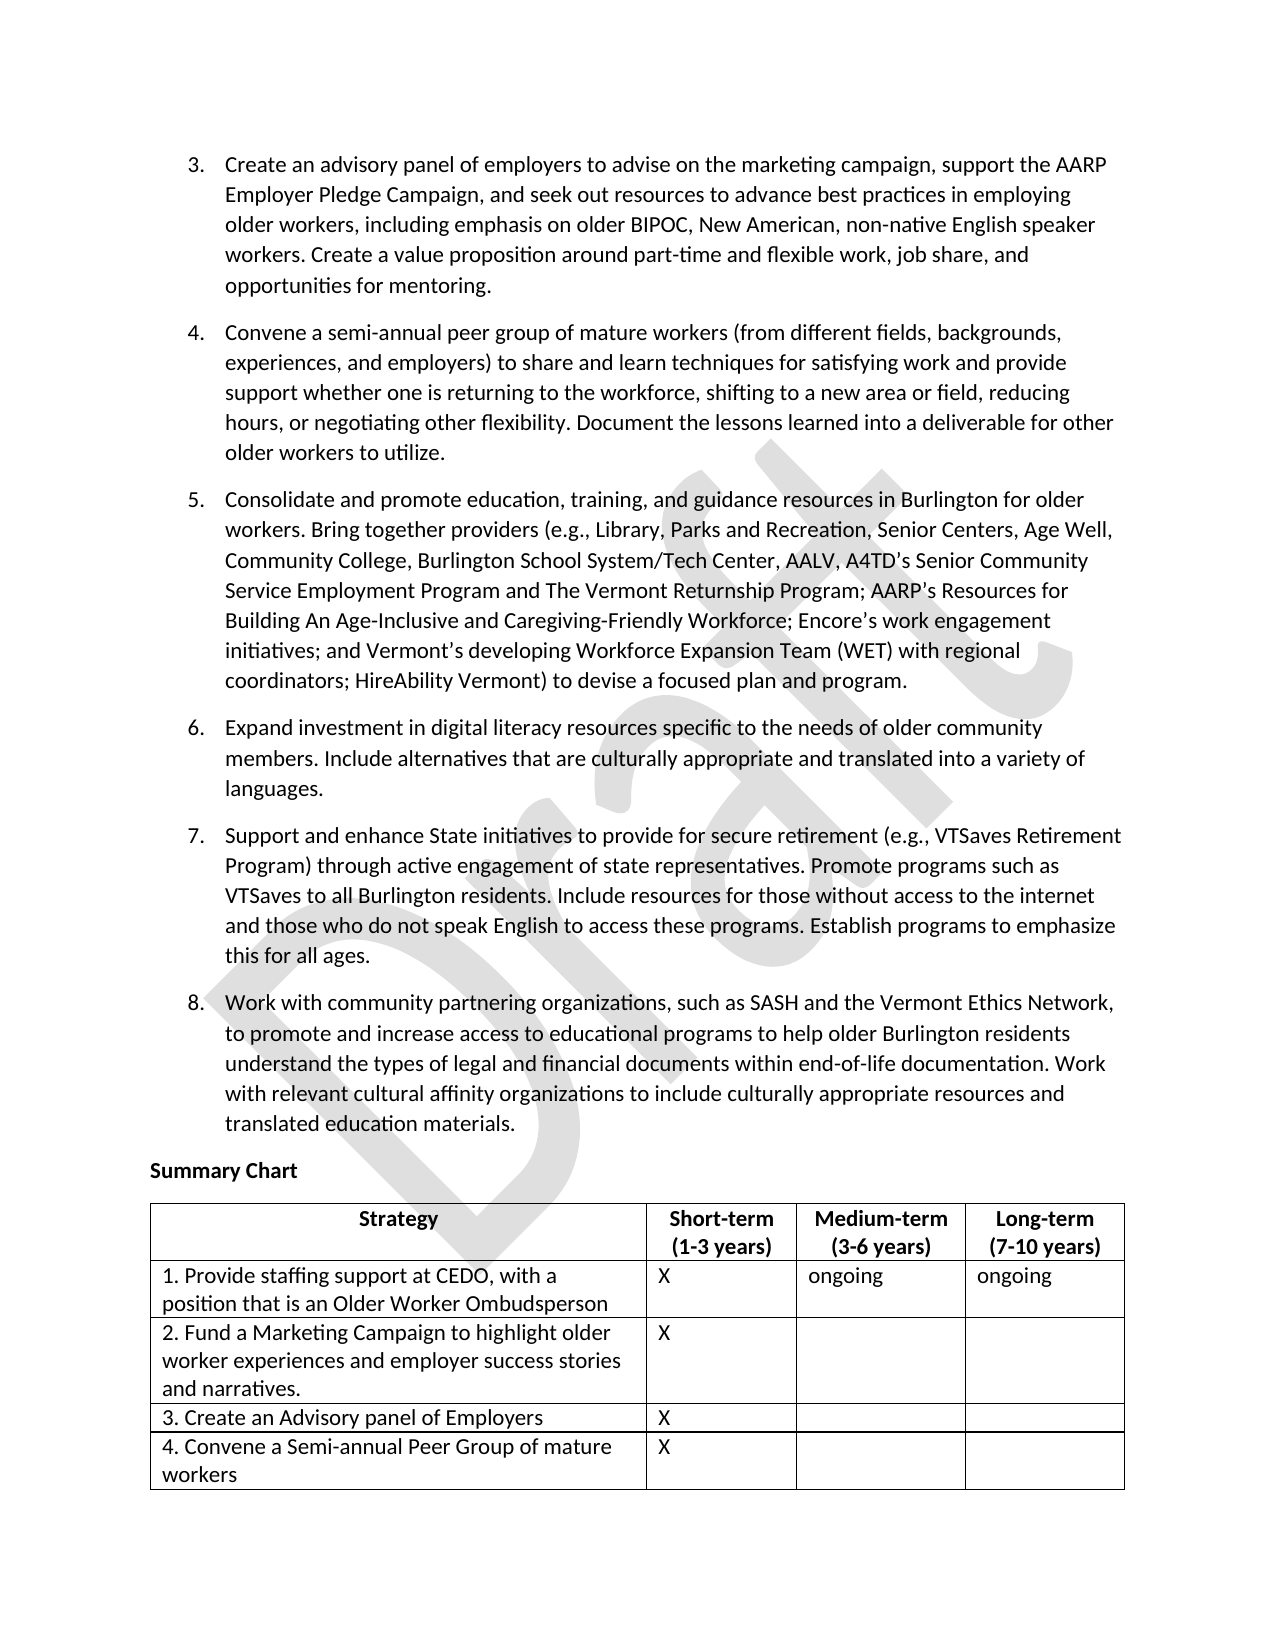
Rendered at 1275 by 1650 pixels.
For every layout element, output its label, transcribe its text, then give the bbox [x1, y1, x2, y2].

table_cell [966, 1318, 1124, 1402]
table_header Short-term (1-3 years) [647, 1204, 796, 1260]
list Expand investment in digital literacy resources specific to the needs of older community members. Include alternatives that are culturally appropriate and translated into a variety of languages. [187, 713, 1125, 802]
list Work with community partnering organizations, such as SASH and the Vermont Ethics Network, to promote and increase access to educational programs to help older Burlington residents understand the types of legal and financial documents within end-of-life documentation. Work with relevant cultural affinity organizations to include culturally appropriate resources and translated education materials. [187, 988, 1125, 1137]
table_header Medium-term (3-6 years) [797, 1204, 965, 1260]
list Consolidate and promote education, training, and guidance resources in Burlington for older workers. Bring together providers (e.g., Library, Parks and Recreation, Senior Centers, Age Well, Community College, Burlington School System/Tech Center, AALV, A4TD’s Senior Community Service Employment Program and The Vermont Returnship Program; AARP’s Resources for Building An Age-Inclusive and Caregiving-Friendly Workforce; Encore’s work engagement initiatives; and Vermont’s developing Workforce Expansion Team (WET) with regional coordinators; HireAbility Vermont) to devise a focused plan and program. [187, 485, 1125, 695]
table_cell 4. Convene a Semi-annual Peer Group of mature workers [151, 1433, 646, 1488]
text Summary Chart [150, 1156, 1125, 1184]
table_cell [966, 1404, 1124, 1431]
table_cell [966, 1433, 1124, 1488]
list Convene a semi-annual peer group of mature workers (from different fields, backgrounds, experiences, and employers) to share and learn techniques for satisfying work and provide support whether one is returning to the workforce, shifting to a new area or field, reducing hours, or negotiating other flexibility. Document the lessons learned into a deliverable for other older workers to utilize. [187, 318, 1125, 467]
table_cell 1. Provide staffing support at CEDO, with a position that is an Older Worker Ombudsperson [151, 1261, 646, 1317]
table_cell [797, 1404, 965, 1431]
table_header Strategy [151, 1204, 646, 1260]
list Support and enhance State initiatives to provide for secure retirement (e.g., VTSaves Retirement Program) through active engagement of state representatives. Promote programs such as VTSaves to all Burlington residents. Include resources for those without access to the internet and those who do not speak English to access these programs. Establish programs to emphasize this for all ages. [187, 821, 1125, 970]
table_cell [797, 1433, 965, 1488]
table_cell X [647, 1404, 796, 1431]
table_header Long-term (7-10 years) [966, 1204, 1124, 1260]
table_cell X [647, 1318, 796, 1402]
list Create an advisory panel of employers to advise on the marketing campaign, support the AARP Employer Pledge Campaign, and seek out resources to advance best practices in employing older workers, including emphasis on older BIPOC, New American, non-native English speaker workers. Create a value proposition around part-time and flexible work, job share, and opportunities for mentoring. [187, 150, 1125, 299]
table_cell ongoing [797, 1261, 965, 1317]
table_cell X [647, 1433, 796, 1488]
table_cell X [647, 1261, 796, 1317]
table_cell ongoing [966, 1261, 1124, 1317]
table_cell [797, 1318, 965, 1402]
table_cell 3. Create an Advisory panel of Employers [151, 1404, 646, 1431]
table_cell 2. Fund a Marketing Campaign to highlight older worker experiences and employer success stories and narratives. [151, 1318, 646, 1402]
